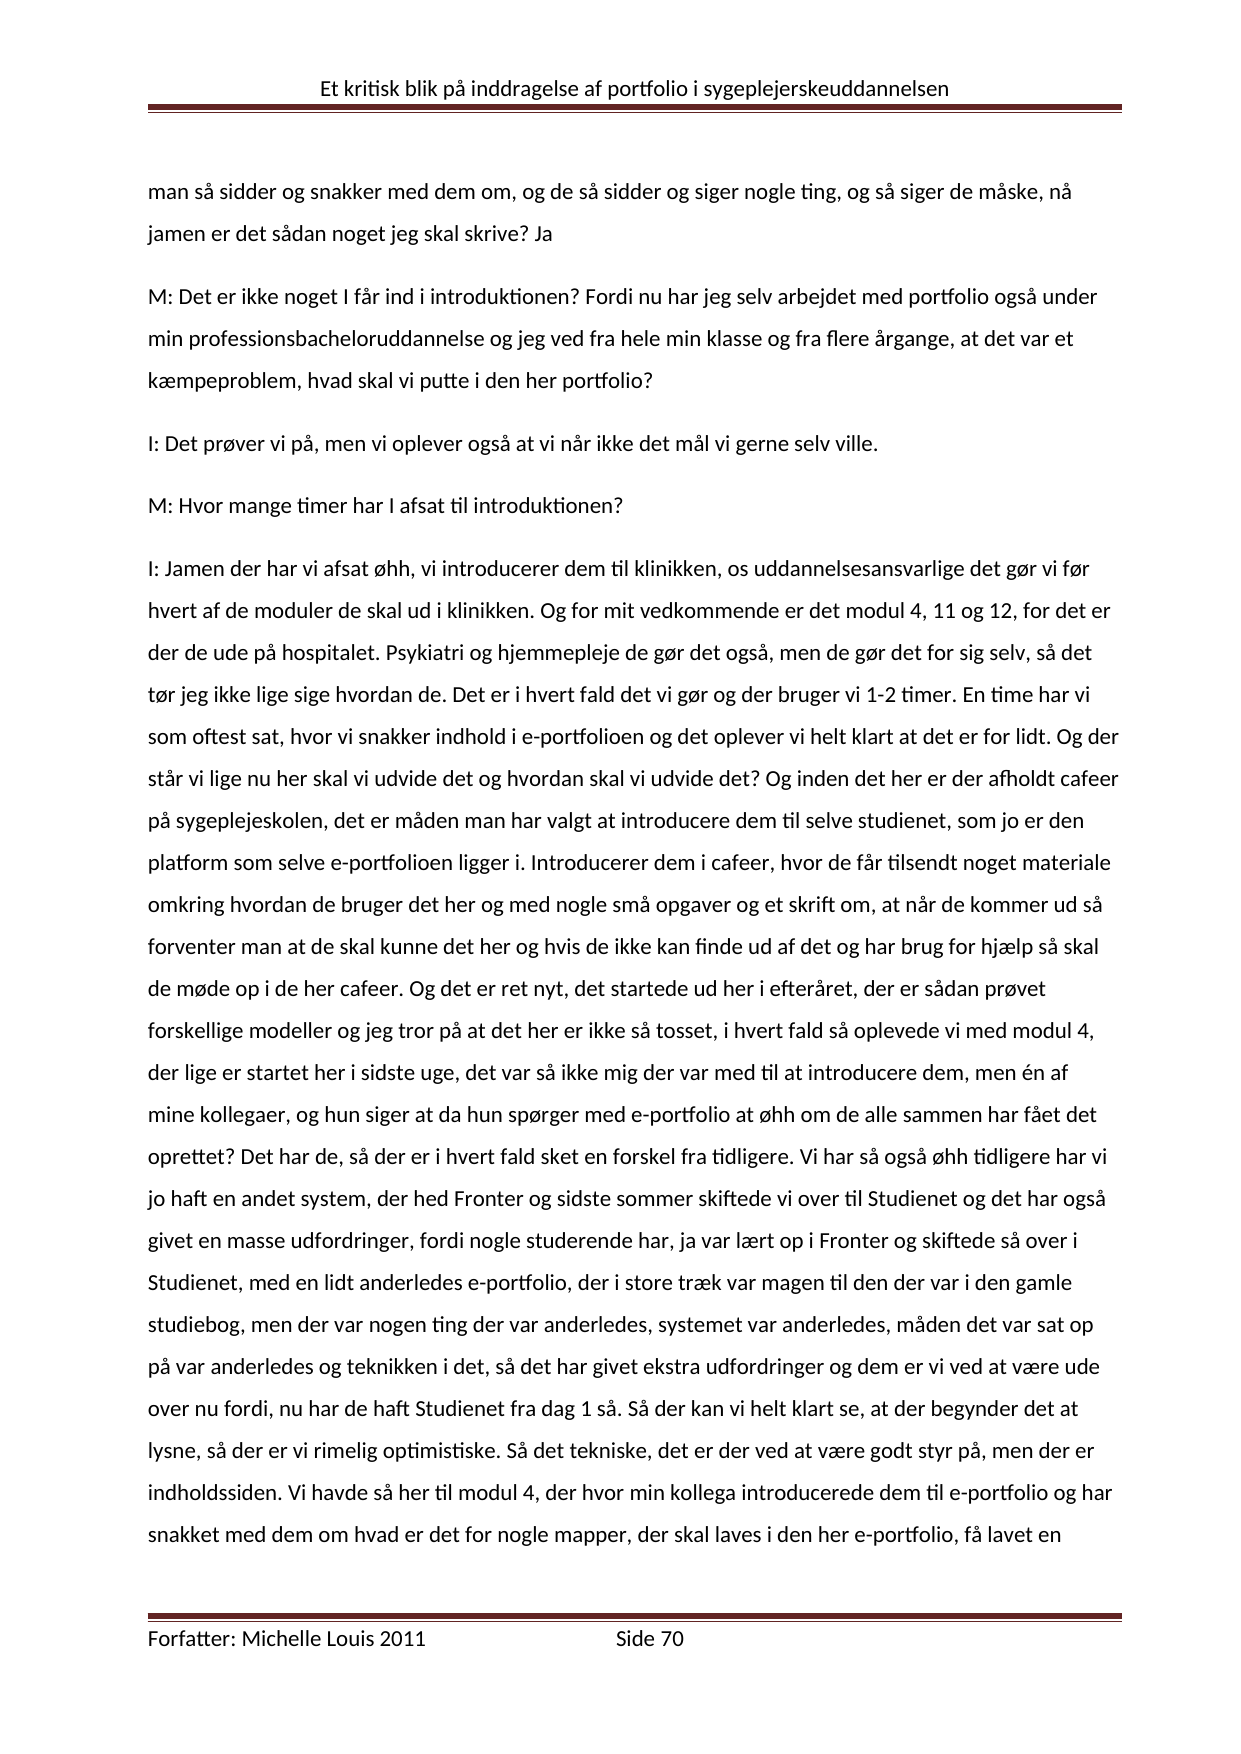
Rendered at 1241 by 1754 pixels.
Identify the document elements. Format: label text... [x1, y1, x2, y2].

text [148, 554, 1122, 1548]
text M: Hvor mange timer har I afsat til introduktionen? [148, 492, 1122, 519]
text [148, 177, 1122, 247]
text I: Det prøver vi på, men vi oplever også at vi når ikke det mål vi gerne selv ville. [148, 429, 1122, 457]
text M: Det er ikke noget I får ind i introduktionen? Fordi nu har jeg selv arbejdet med portfolio også under min professionsbacheloruddannelse og jeg ved fra hele min klasse og fra flere årgange, at det var et kæmpeproblem, hvad skal vi putte i den her portfolio? [148, 282, 1122, 394]
